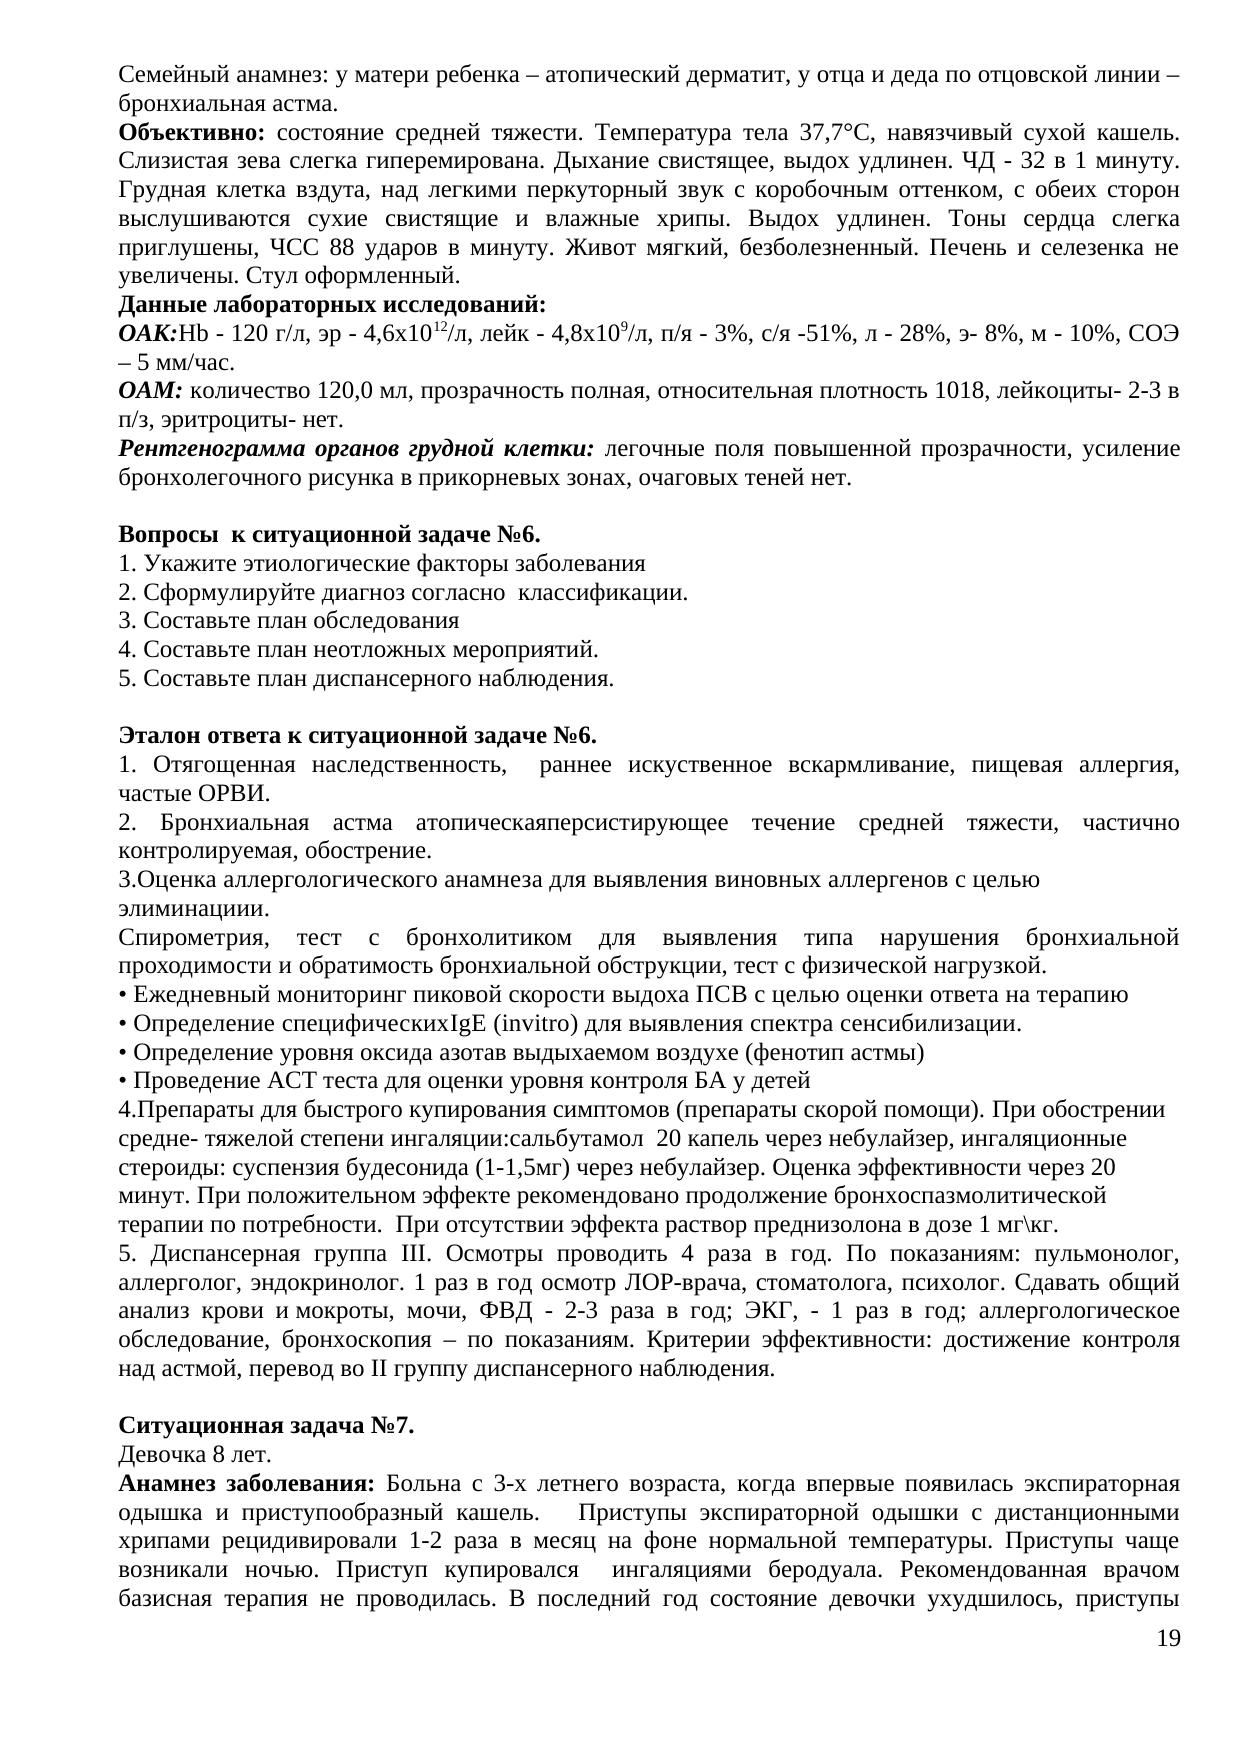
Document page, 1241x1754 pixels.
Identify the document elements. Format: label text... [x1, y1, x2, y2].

text 2. Сформулируйте диагноз согласно классификации. [118, 577, 1181, 605]
text • Проведение АСТ теста для оценки уровня контроля БА у детей [118, 1065, 1181, 1094]
text 5. Диспансерная группа III. Осмотры проводить 4 раза в год. По показаниям: пульмонолог, аллерголог, эндокринолог. 1 раз в год осмотр ЛОР-врача, стоматолога, психолог. Сдавать общий анализ крови и мокроты, мочи, ФВД - 2-3 раза в год; ЭКГ, - 1 раз в год; аллергологическое обследование, бронхоскопия – по показаниям. Критерии эффективности: достижение контроля над астмой, перевод во II группу диспансерного наблюдения. [118, 1238, 1181, 1382]
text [118, 1468, 1181, 1612]
text 4.Препараты для быстрого купирования симптомов (препараты скорой помощи). При обострении средне- тяжелой степени ингаляции:сальбутамол 20 капель через небулайзер, ингаляционные стероиды: суспензия будесонида (1-1,5мг) через небулайзер. Оценка эффективности через 20 минут. При положительном эффекте рекомендовано продолжение бронхоспазмолитической терапии по потребности. При отсутствии эффекта раствор преднизолона в дозе 1 мг\кг. [118, 1094, 1181, 1238]
text • Определение уровня оксида азотав выдыхаемом воздухе (фенотип астмы) [118, 1037, 1181, 1065]
text Рентгенограмма органов грудной клетки: легочные поля повышенной прозрачности, усиление бронхолегочного рисунка в прикорневых зонах, очаговых теней нет. [118, 433, 1181, 490]
text Эталон ответа к ситуационной задаче №6. [118, 720, 1181, 749]
text 2. Бронхиальная астма атопическаяперсистирующее течение средней тяжести, частично контролируемая, обострение. [118, 807, 1181, 864]
text 5. Составьте план диспансерного наблюдения. [118, 663, 1181, 692]
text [118, 59, 1181, 117]
text 3.Оценка аллергологического анамнеза для выявления виновных аллергенов с целью элиминациии. [118, 864, 1181, 922]
text Вопросы к ситуационной задаче №6. [118, 519, 1181, 548]
text Ситуационная задача №7. [118, 1410, 1181, 1439]
text 3. Составьте план обследования [118, 605, 1181, 634]
text Девочка 8 лет. [118, 1439, 1181, 1468]
text ОАК:Нb - 120 г/л, эр - 4,6х1012/л, лейк - 4,8х109/л, п/я - 3%, с/я -51%, л - 28%, э- 8%, м - 10%, СОЭ – 5 мм/час. [118, 318, 1181, 375]
text 1. Укажите этиологические факторы заболевания [118, 548, 1181, 577]
text Объективно: состояние средней тяжести. Температура тела 37,7°С, навязчивый сухой кашель. Слизистая зева слегка гиперемирована. Дыхание свистящее, выдох удлинен. ЧД - 32 в 1 минуту. Грудная клетка вздута, над легкими перкуторный звук с коробочным оттенком, с обеих сторон выслушиваются сухие свистящие и влажные хрипы. Выдох удлинен. Тоны сердца слегка приглушены, ЧСС 88 ударов в минуту. Живот мягкий, безболезненный. Печень и селезенка не увеличены. Стул оформленный. [118, 117, 1181, 289]
text Спирометрия, тест с бронхолитиком для выявления типа нарушения бронхиальной проходимости и обратимость бронхиальной обструкции, тест с физической нагрузкой. [118, 922, 1181, 979]
text 1. Отягощенная наследственность, раннее искуственное вскармливание, пищевая аллергия, частые ОРВИ. [118, 749, 1181, 807]
text • Определение специфическихIgE (invitro) для выявления спектра сенсибилизации. [118, 1008, 1181, 1037]
text • Ежедневный мониторинг пиковой скорости выдоха ПСВ с целью оценки ответа на терапию [118, 979, 1181, 1008]
text ОАМ: количество 120,0 мл, прозрачность полная, относительная плотность 1018, лейкоциты- 2-3 в п/з, эритроциты- нет. [118, 375, 1181, 433]
text 4. Составьте план неотложных мероприятий. [118, 634, 1181, 663]
text Данные лабораторных исследований: [118, 289, 1181, 318]
